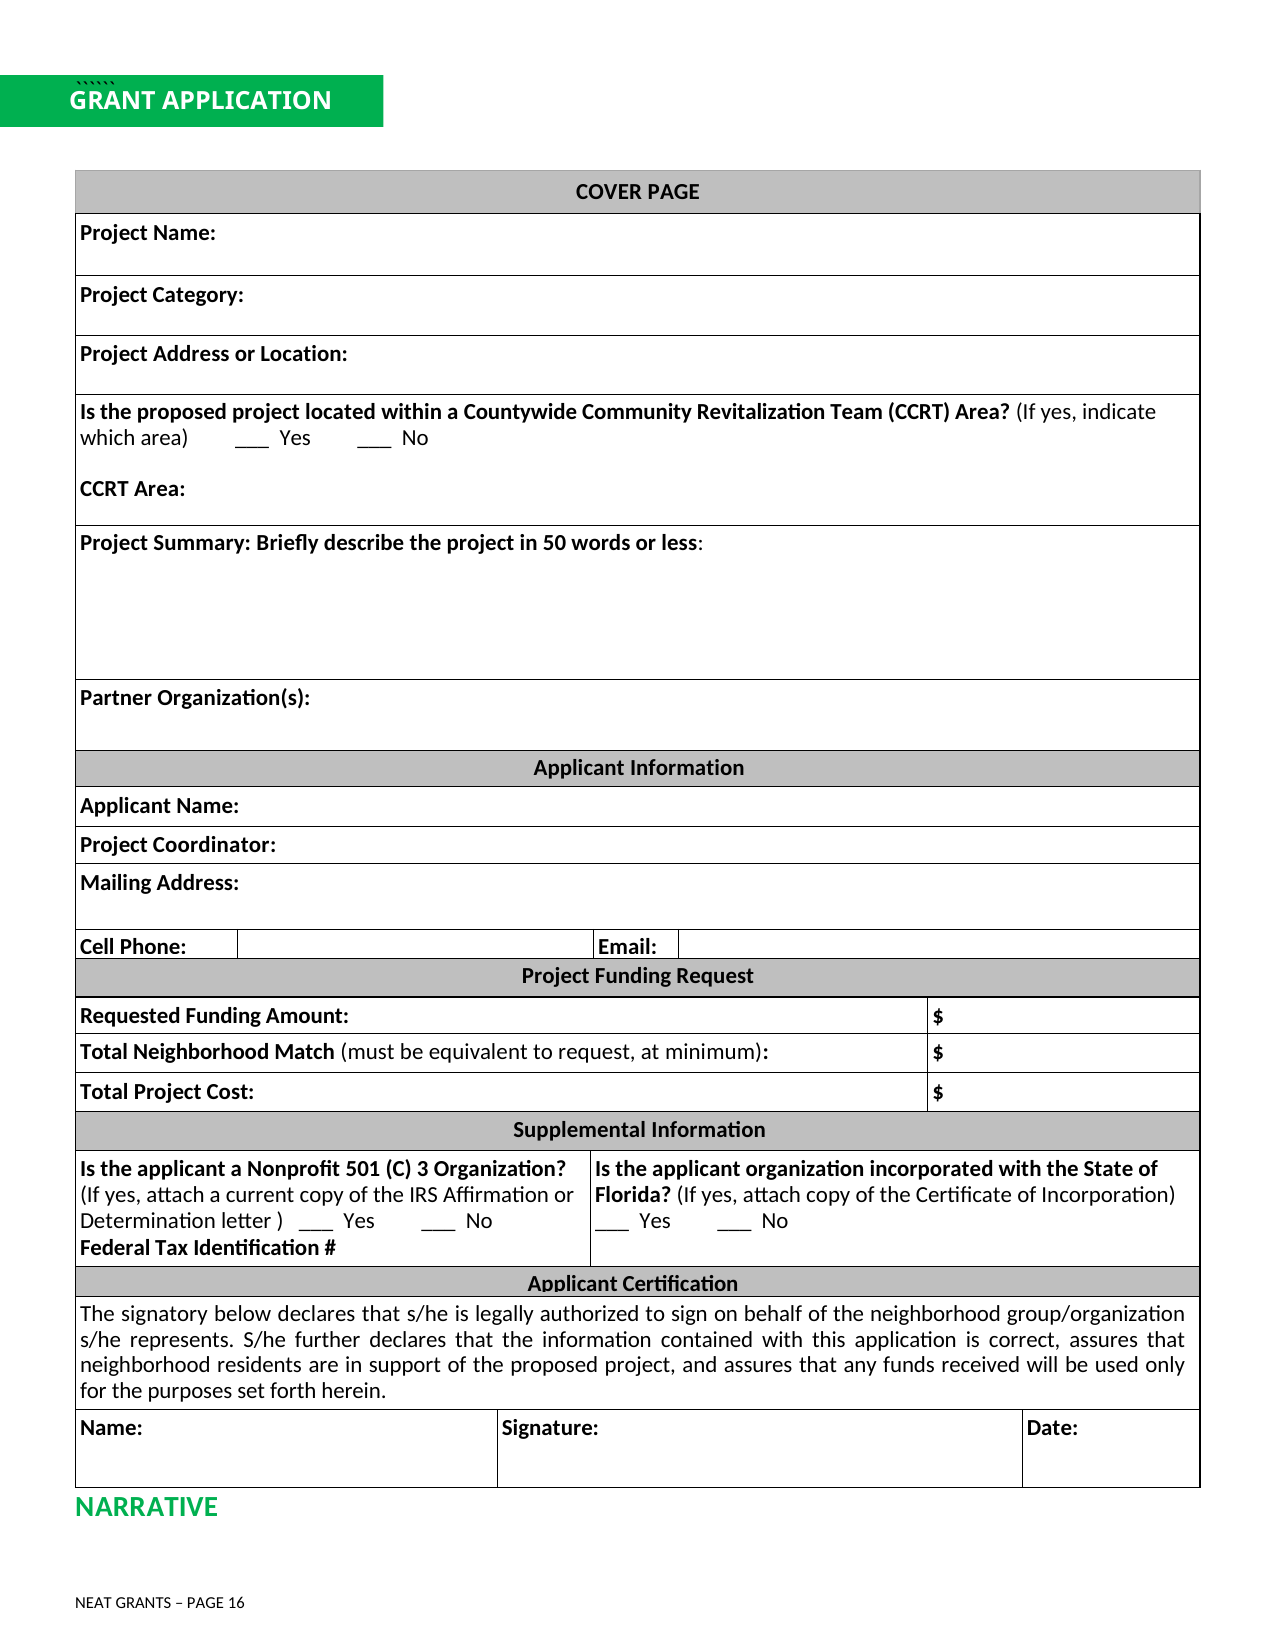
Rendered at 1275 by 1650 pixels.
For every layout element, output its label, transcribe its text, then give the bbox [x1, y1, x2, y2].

table_cell [679, 930, 1199, 958]
table_cell $ [928, 1073, 1199, 1111]
table_cell Project Name: [76, 214, 1199, 275]
table_header COVER PAGE [76, 171, 1199, 213]
table_cell Project Funding Request [76, 959, 1199, 996]
table_cell [238, 930, 593, 958]
table_cell Total Neighborhood Match (must be equivalent to request, at minimum): [76, 1034, 927, 1072]
table_cell Project Summary: Briefly describe the project in 50 words or less: [76, 526, 1199, 679]
table_cell Total Project Cost: [76, 1073, 927, 1111]
table_cell Is the applicant organization incorporated with the State of Florida? (If yes, attach copy of the Certificate of Incorporation) ___ Yes ___ No [591, 1151, 1199, 1266]
table_cell Is the applicant a Nonprofit 501 (C) 3 Organization? (If yes, attach a current copy of the IRS Affirmation or Determination letter ) ___ Yes ___ No Federal Tax Identification # [76, 1151, 590, 1266]
table_cell Applicant Name: [76, 787, 1199, 826]
table_cell Applicant Certification [76, 1267, 1199, 1296]
table_cell Partner Organization(s): [76, 680, 1199, 749]
table_cell Cell Phone: [76, 930, 237, 958]
table_cell $ [928, 1034, 1199, 1072]
text NARRATIVE [75, 1488, 1160, 1524]
table_cell Applicant Information [76, 751, 1199, 786]
table_cell Is the proposed project located within a Countywide Community Revitalization Team (CCRT) Area? (If yes, indicate which area) ___ Yes ___ No CCRT Area: [76, 395, 1199, 525]
table_cell Email: [594, 930, 678, 958]
table_cell $ [928, 998, 1199, 1033]
table_cell Supplemental Information [76, 1112, 1199, 1150]
table_cell Project Category: [76, 276, 1199, 335]
table_cell Project Coordinator: [76, 827, 1199, 863]
table_cell Requested Funding Amount: [76, 998, 927, 1033]
table_cell Name: [76, 1410, 497, 1487]
table_cell Project Address or Location: [76, 336, 1199, 394]
table_cell Signature: [498, 1410, 1022, 1487]
table_cell Date: [1023, 1410, 1199, 1487]
table_cell Mailing Address: [76, 864, 1199, 929]
table_cell The signatory below declares that s/he is legally authorized to sign on behalf of the neighborhood group/organization s/he represents. S/he further declares that the information contained with this application is correct, assures that neighborhood residents are in support of the proposed project, and assures that any funds received will be used only for the purposes set forth herein. [76, 1297, 1199, 1409]
